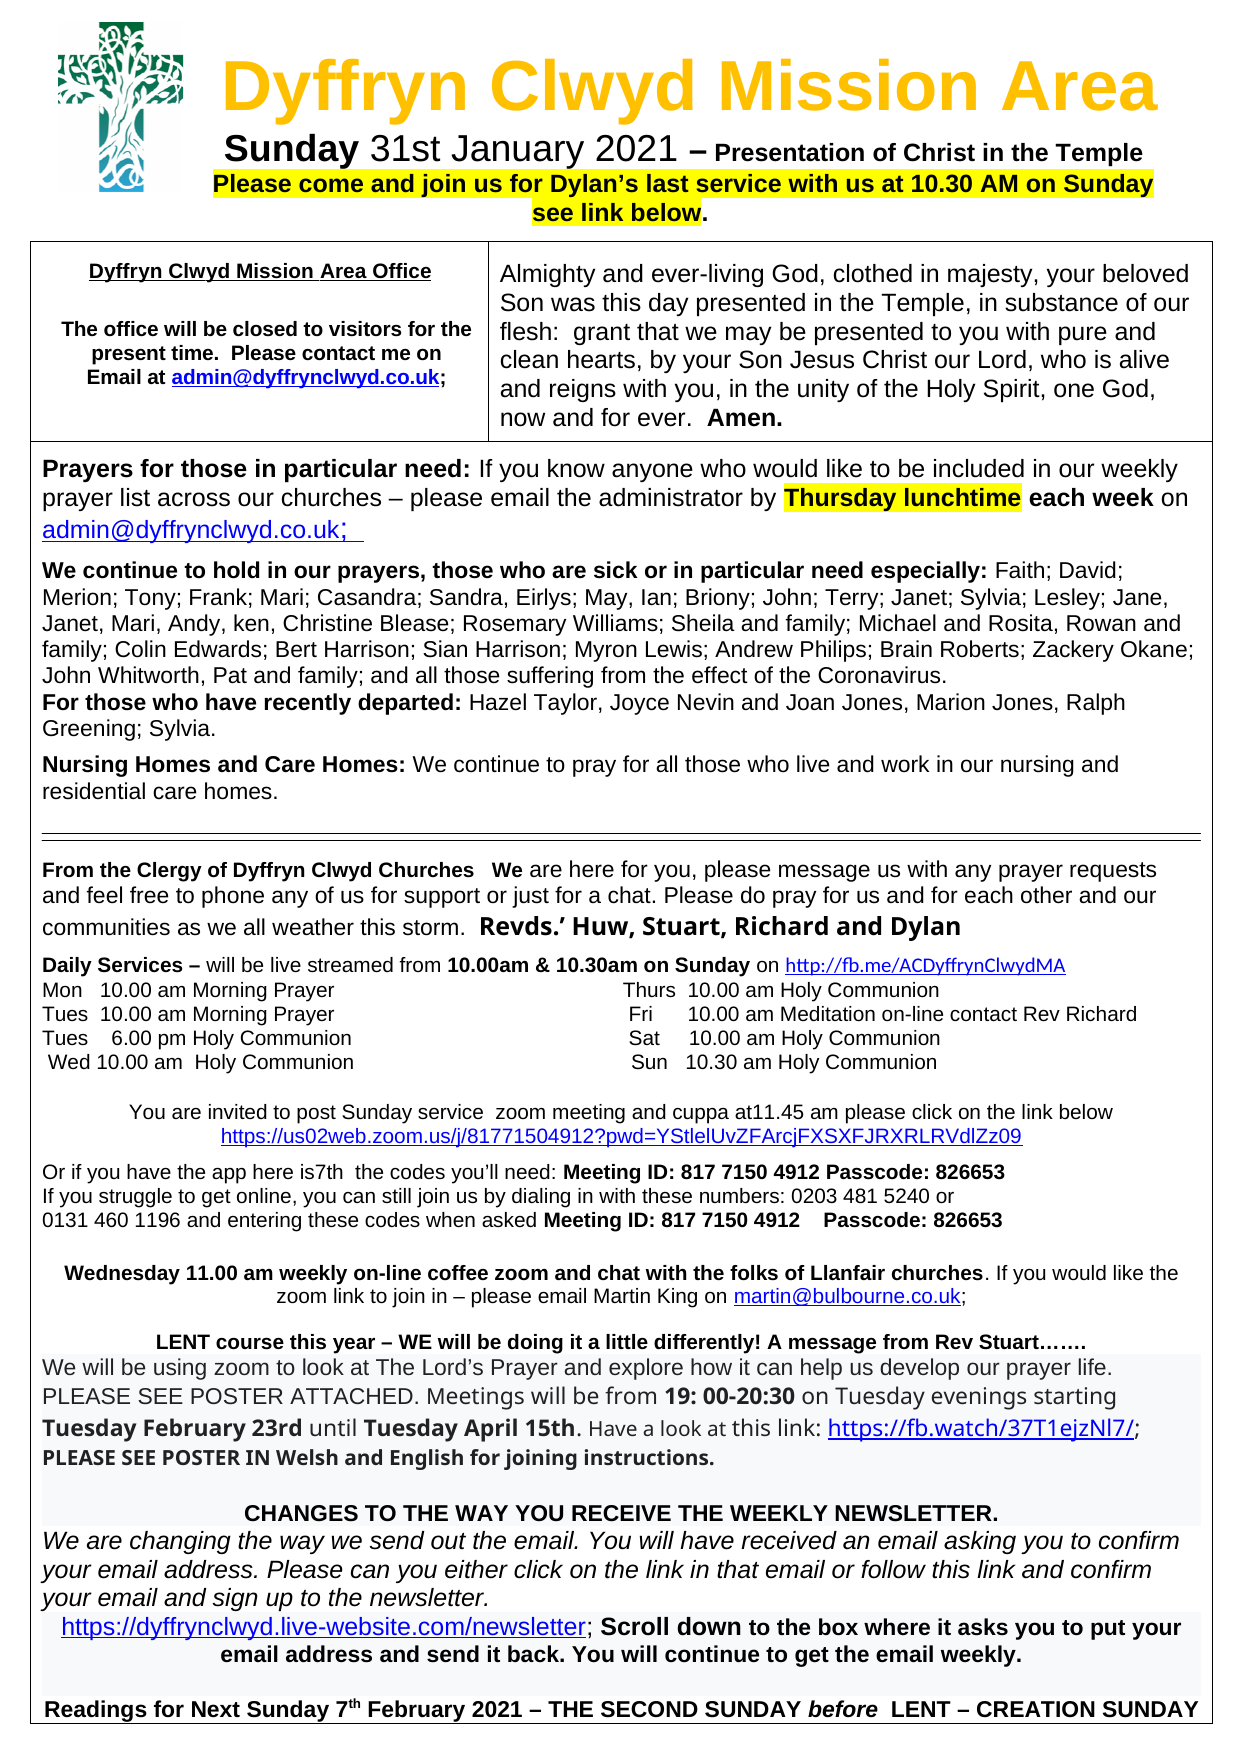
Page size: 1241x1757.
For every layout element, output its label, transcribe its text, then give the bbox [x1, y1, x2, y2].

table_header Almighty and ever-living God, clothed in majesty, your beloved Son was this day presented in the Temple, in substance of our flesh: grant that we may be presented to you with pure and clean hearts, by your Son Jesus Christ our Lord, who is alive and reigns with you, in the unity of the Holy Spirit, one God, now and for ever. Amen. [489, 242, 1212, 441]
picture [58, 22, 184, 192]
text Dyffryn Clwyd Mission Area [184, 44, 1165, 126]
text Sunday 31st January 2021 – Presentation of Christ in the Temple Please come and join us for Dylan’s last service with us at 10.30 AM on Sunday see link below. [75, 126, 1165, 226]
table_header Dyffryn Clwyd Mission Area Office The office will be closed to visitors for the present time. Please contact me on Email at admin@dyffrynclwyd.co.uk; [31, 242, 488, 441]
